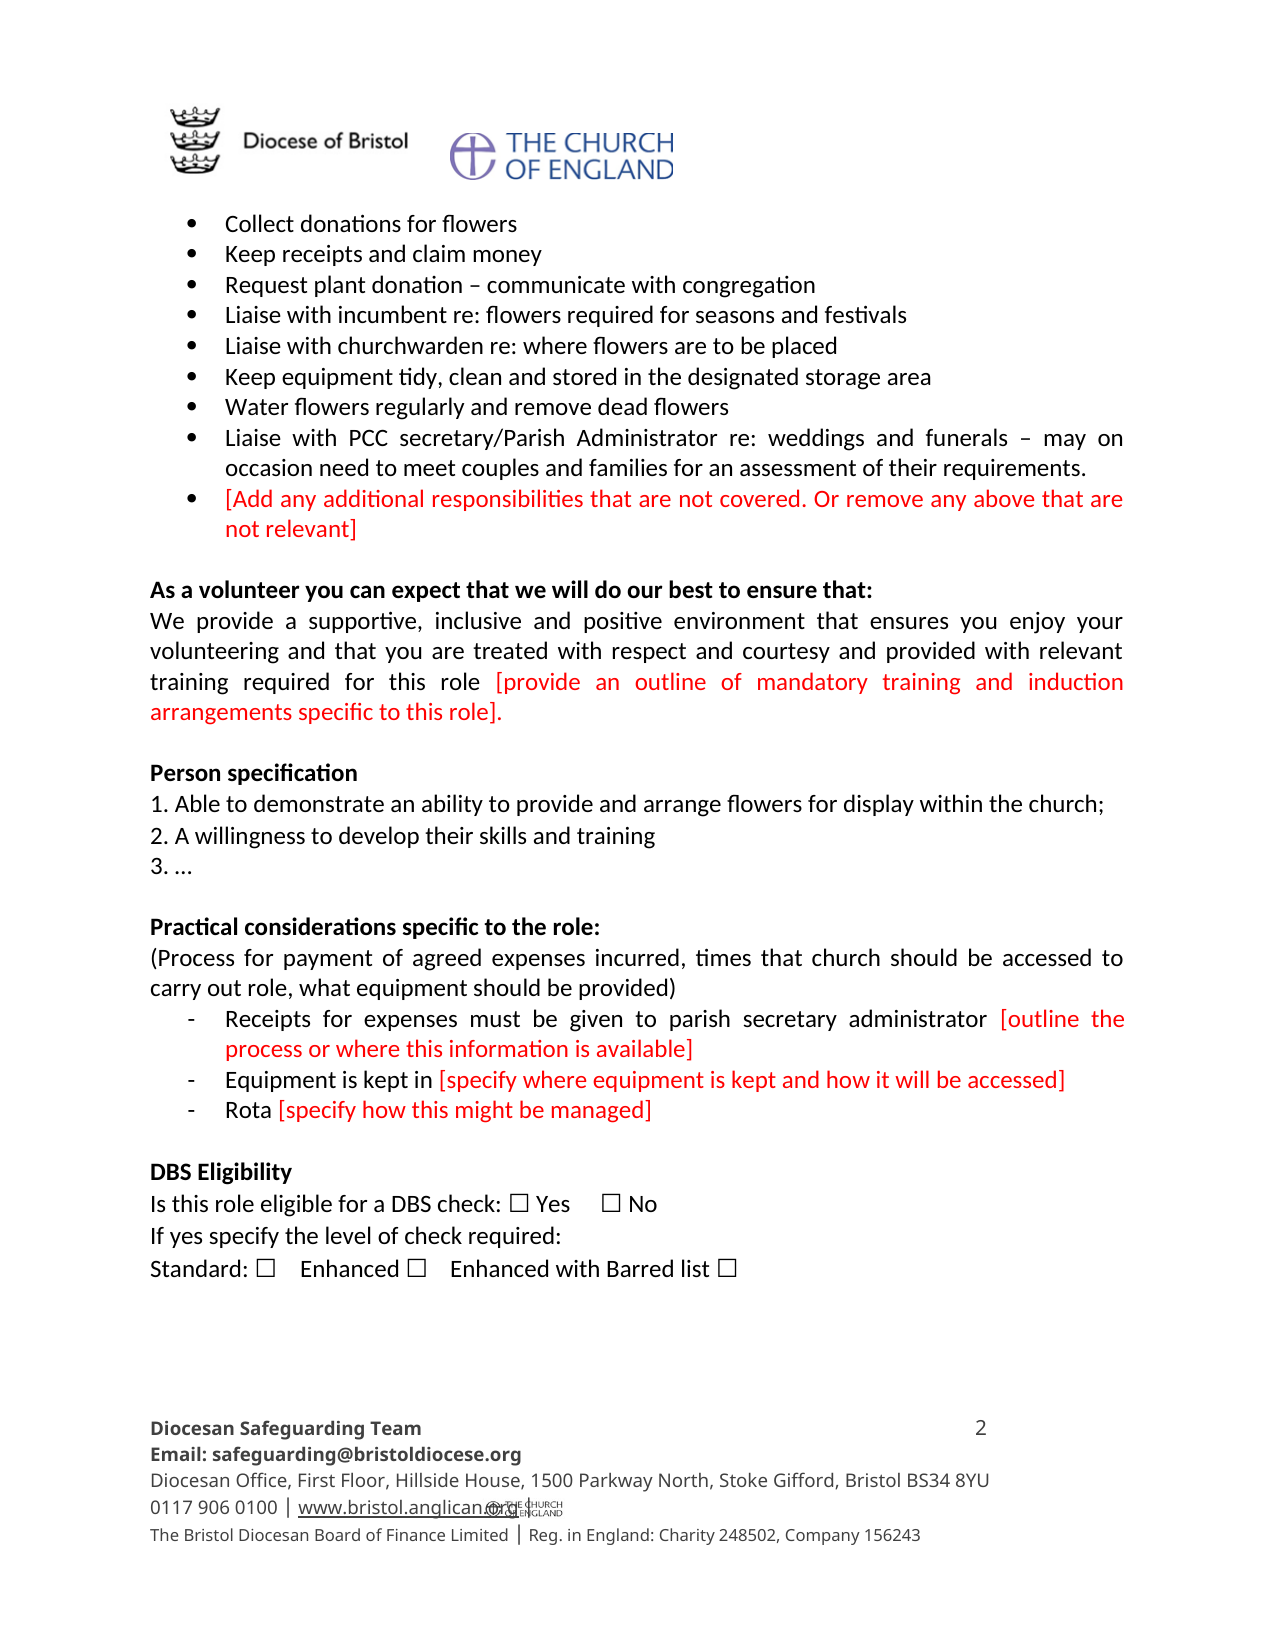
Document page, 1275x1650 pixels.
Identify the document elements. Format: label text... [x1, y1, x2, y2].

list Keep receipts and claim money [187, 238, 1125, 269]
list Receipts for expenses must be given to parish secretary administrator [outline the process or where this information is available] [187, 1003, 1125, 1064]
picture [482, 1498, 565, 1519]
list Equipment is kept in [specify where equipment is kept and how it will be accessed] [187, 1064, 1125, 1094]
list Water flowers regularly and remove dead flowers [187, 391, 1125, 422]
text Practical considerations specific to the role: [150, 911, 1125, 942]
text 1. Able to demonstrate an ability to provide and arrange flowers for display within the church; [150, 788, 1125, 818]
list Liaise with PCC secretary/Parish Administrator re: weddings and funerals – may on occasion need to meet couples and families for an assessment of their requirements. [187, 422, 1125, 483]
text We provide a supportive, inclusive and positive environment that ensures you enjoy your volunteering and that you are treated with respect and courtesy and provided with relevant training required for this role [provide an outline of mandatory training and induction arrangements specific to this role]. [150, 605, 1125, 727]
text If yes specify the level of check required: [150, 1220, 1125, 1251]
text Standard: Enhanced Enhanced with Barred list [150, 1251, 1125, 1285]
text (Process for payment of agreed expenses incurred, times that church should be accessed to carry out role, what equipment should be provided) [150, 942, 1125, 1003]
text As a volunteer you can expect that we will do our best to ensure that: [150, 574, 1125, 605]
picture [450, 133, 673, 180]
list Liaise with incumbent re: flowers required for seasons and festivals [187, 299, 1125, 330]
text Is this role eligible for a DBS check: Yes No [150, 1186, 1125, 1220]
list Collect donations for flowers [187, 208, 1125, 238]
text Person specification [150, 757, 1125, 788]
list [Add any additional responsibilities that are not covered. Or remove any above that are not relevant] [187, 483, 1125, 544]
text DBS Eligibility [150, 1156, 1125, 1186]
picture [150, 103, 426, 180]
list Request plant donation – communicate with congregation [187, 269, 1125, 299]
list Rota [specify how this might be managed] [187, 1094, 1125, 1125]
text 2. A willingness to develop their skills and training [150, 820, 1125, 850]
list Keep equipment tidy, clean and stored in the designated storage area [187, 361, 1125, 391]
text 3. … [150, 850, 1125, 881]
list Liaise with churchwarden re: where flowers are to be placed [187, 330, 1125, 361]
picture [510, 1505, 515, 1513]
